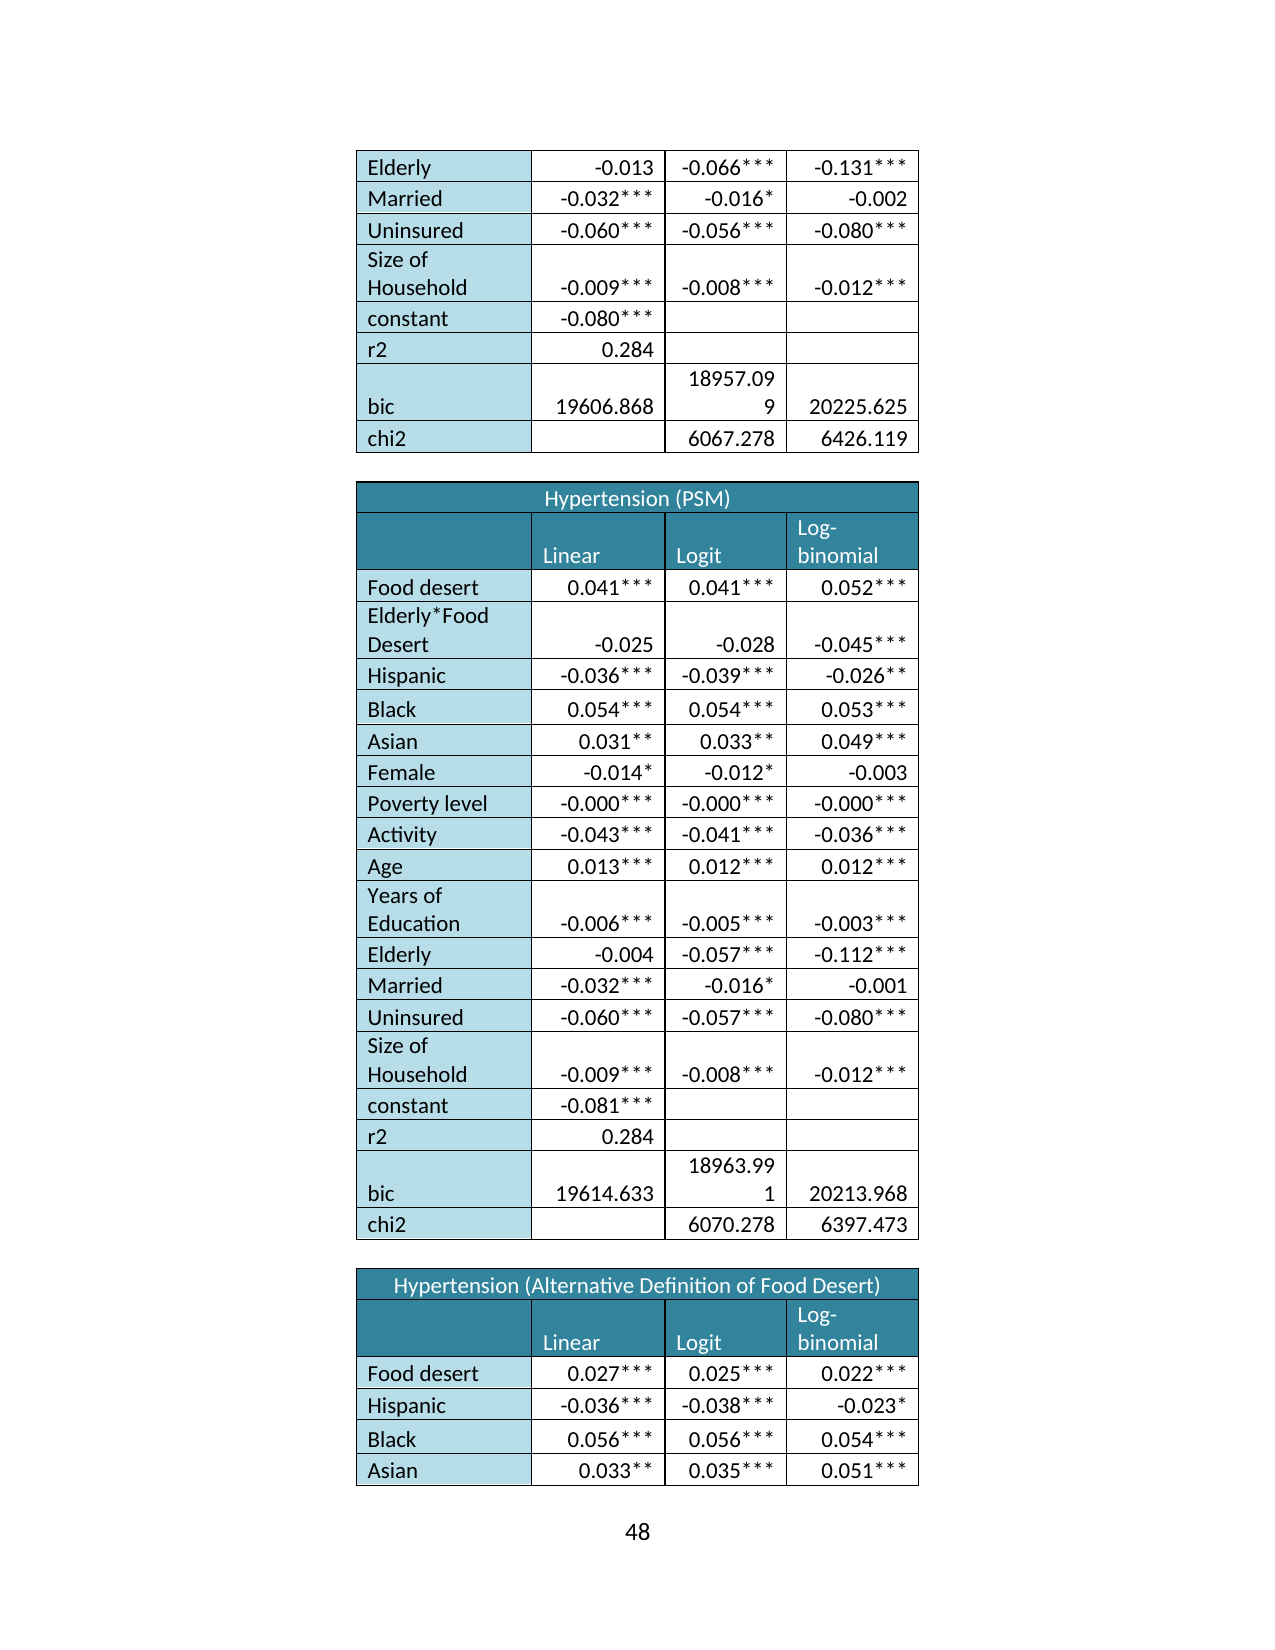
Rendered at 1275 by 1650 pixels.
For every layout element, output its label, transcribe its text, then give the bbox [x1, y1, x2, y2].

table_cell -0.032*** [532, 969, 664, 999]
table_cell -0.036*** [787, 818, 918, 848]
table_cell [787, 302, 918, 332]
table_cell 0.041*** [666, 570, 786, 601]
table_cell Log-binomial [787, 513, 918, 569]
table_cell -0.060*** [532, 214, 664, 244]
table_cell [666, 333, 786, 363]
table_cell -0.057*** [666, 938, 786, 968]
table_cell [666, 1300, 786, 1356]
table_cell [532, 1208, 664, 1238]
table_cell -0.080*** [787, 214, 918, 244]
table_cell Uninsured [357, 1000, 531, 1031]
table_cell -0.112*** [787, 938, 918, 968]
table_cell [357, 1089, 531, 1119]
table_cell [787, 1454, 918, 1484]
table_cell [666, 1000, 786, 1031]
table_cell Poverty level [357, 787, 531, 817]
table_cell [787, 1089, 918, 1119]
table_cell 6426.119 [787, 421, 918, 452]
table_cell -0.006*** [532, 881, 664, 937]
table_cell -0.000*** [532, 787, 664, 817]
table_cell -0.012* [666, 756, 786, 786]
table_cell Married [357, 969, 531, 999]
table_cell [532, 421, 664, 452]
table_cell 0.284 [532, 333, 664, 363]
table_cell 0.054*** [532, 690, 664, 723]
table_cell Size of Household [357, 245, 531, 301]
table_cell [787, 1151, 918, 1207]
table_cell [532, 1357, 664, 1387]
table_cell Linear [532, 513, 664, 569]
table_cell -0.002 [787, 182, 918, 212]
table_cell -0.016* [666, 182, 786, 212]
table_cell 0.013*** [532, 850, 664, 880]
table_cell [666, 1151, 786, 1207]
table_cell 0.052*** [787, 570, 918, 601]
table_cell bic [357, 364, 531, 420]
table_cell 0.012*** [666, 850, 786, 880]
table_cell -0.043*** [532, 818, 664, 848]
table_cell 0.033** [666, 725, 786, 755]
table_cell -0.066*** [666, 151, 786, 181]
table_cell Logit [666, 513, 786, 569]
table_cell -0.008*** [666, 245, 786, 301]
table_cell Uninsured [357, 214, 531, 244]
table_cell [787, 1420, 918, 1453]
table_cell -0.005*** [666, 881, 786, 937]
table_cell -0.016* [666, 969, 786, 999]
table_cell -0.025 [532, 602, 664, 658]
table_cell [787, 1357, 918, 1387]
table_cell 20225.625 [787, 364, 918, 420]
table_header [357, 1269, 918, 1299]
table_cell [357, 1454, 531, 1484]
table_cell -0.003 [787, 756, 918, 786]
table_cell Activity [357, 818, 531, 848]
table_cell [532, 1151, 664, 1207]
table_cell -0.056*** [666, 214, 786, 244]
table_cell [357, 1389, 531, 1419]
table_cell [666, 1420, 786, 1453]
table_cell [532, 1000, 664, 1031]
table_cell -0.026** [787, 659, 918, 689]
table_cell -0.045*** [787, 602, 918, 658]
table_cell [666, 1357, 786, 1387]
table_cell 0.041*** [532, 570, 664, 601]
table_cell -0.039*** [666, 659, 786, 689]
table_cell -0.003*** [787, 881, 918, 937]
table_cell Elderly [357, 938, 531, 968]
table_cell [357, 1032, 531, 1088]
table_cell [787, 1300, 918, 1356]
table_cell r2 [357, 333, 531, 363]
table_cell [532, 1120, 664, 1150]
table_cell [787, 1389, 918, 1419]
table_cell [666, 302, 786, 332]
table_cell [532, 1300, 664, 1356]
table_cell -0.041*** [666, 818, 786, 848]
table_cell constant [357, 302, 531, 332]
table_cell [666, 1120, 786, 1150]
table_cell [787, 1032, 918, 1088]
table_cell Married [357, 182, 531, 212]
table_cell Elderly [357, 151, 531, 181]
table_cell -0.000*** [787, 787, 918, 817]
table_cell 6067.278 [666, 421, 786, 452]
table_cell 0.049*** [787, 725, 918, 755]
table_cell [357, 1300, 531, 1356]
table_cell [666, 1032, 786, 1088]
table_cell -0.036*** [532, 659, 664, 689]
table_cell 0.053*** [787, 690, 918, 723]
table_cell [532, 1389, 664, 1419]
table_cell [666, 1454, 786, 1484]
table_cell -0.080*** [532, 302, 664, 332]
table_cell -0.028 [666, 602, 786, 658]
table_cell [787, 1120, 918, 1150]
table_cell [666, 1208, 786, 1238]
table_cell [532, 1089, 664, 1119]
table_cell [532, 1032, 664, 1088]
table_cell [357, 513, 531, 569]
table_cell -0.014* [532, 756, 664, 786]
table_cell Female [357, 756, 531, 786]
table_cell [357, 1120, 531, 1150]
table_cell [787, 333, 918, 363]
table_cell Age [357, 850, 531, 880]
table_cell Hispanic [357, 659, 531, 689]
table_cell Asian [357, 725, 531, 755]
table_header Hypertension (PSM) [357, 483, 918, 512]
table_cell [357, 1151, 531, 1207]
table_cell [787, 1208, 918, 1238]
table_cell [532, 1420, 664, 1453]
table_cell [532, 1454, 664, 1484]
table_cell 19606.868 [532, 364, 664, 420]
table_cell Food desert [357, 570, 531, 601]
table_cell 0.031** [532, 725, 664, 755]
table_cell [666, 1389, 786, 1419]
table_cell -0.009*** [532, 245, 664, 301]
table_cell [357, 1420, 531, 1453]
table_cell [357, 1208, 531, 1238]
table_cell -0.001 [787, 969, 918, 999]
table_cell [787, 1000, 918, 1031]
table_cell Black [357, 690, 531, 723]
table_cell -0.032*** [532, 182, 664, 212]
table_cell -0.012*** [787, 245, 918, 301]
table_cell 0.054*** [666, 690, 786, 723]
table_cell -0.013 [532, 151, 664, 181]
table_cell 18957.099 [666, 364, 786, 420]
table_cell Years of Education [357, 881, 531, 937]
table_cell Elderly*Food Desert [357, 602, 531, 658]
table_cell -0.131*** [787, 151, 918, 181]
table_cell chi2 [357, 421, 531, 452]
table_cell 0.012*** [787, 850, 918, 880]
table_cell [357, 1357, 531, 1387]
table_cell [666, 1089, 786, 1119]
table_cell -0.004 [532, 938, 664, 968]
table_cell -0.000*** [666, 787, 786, 817]
